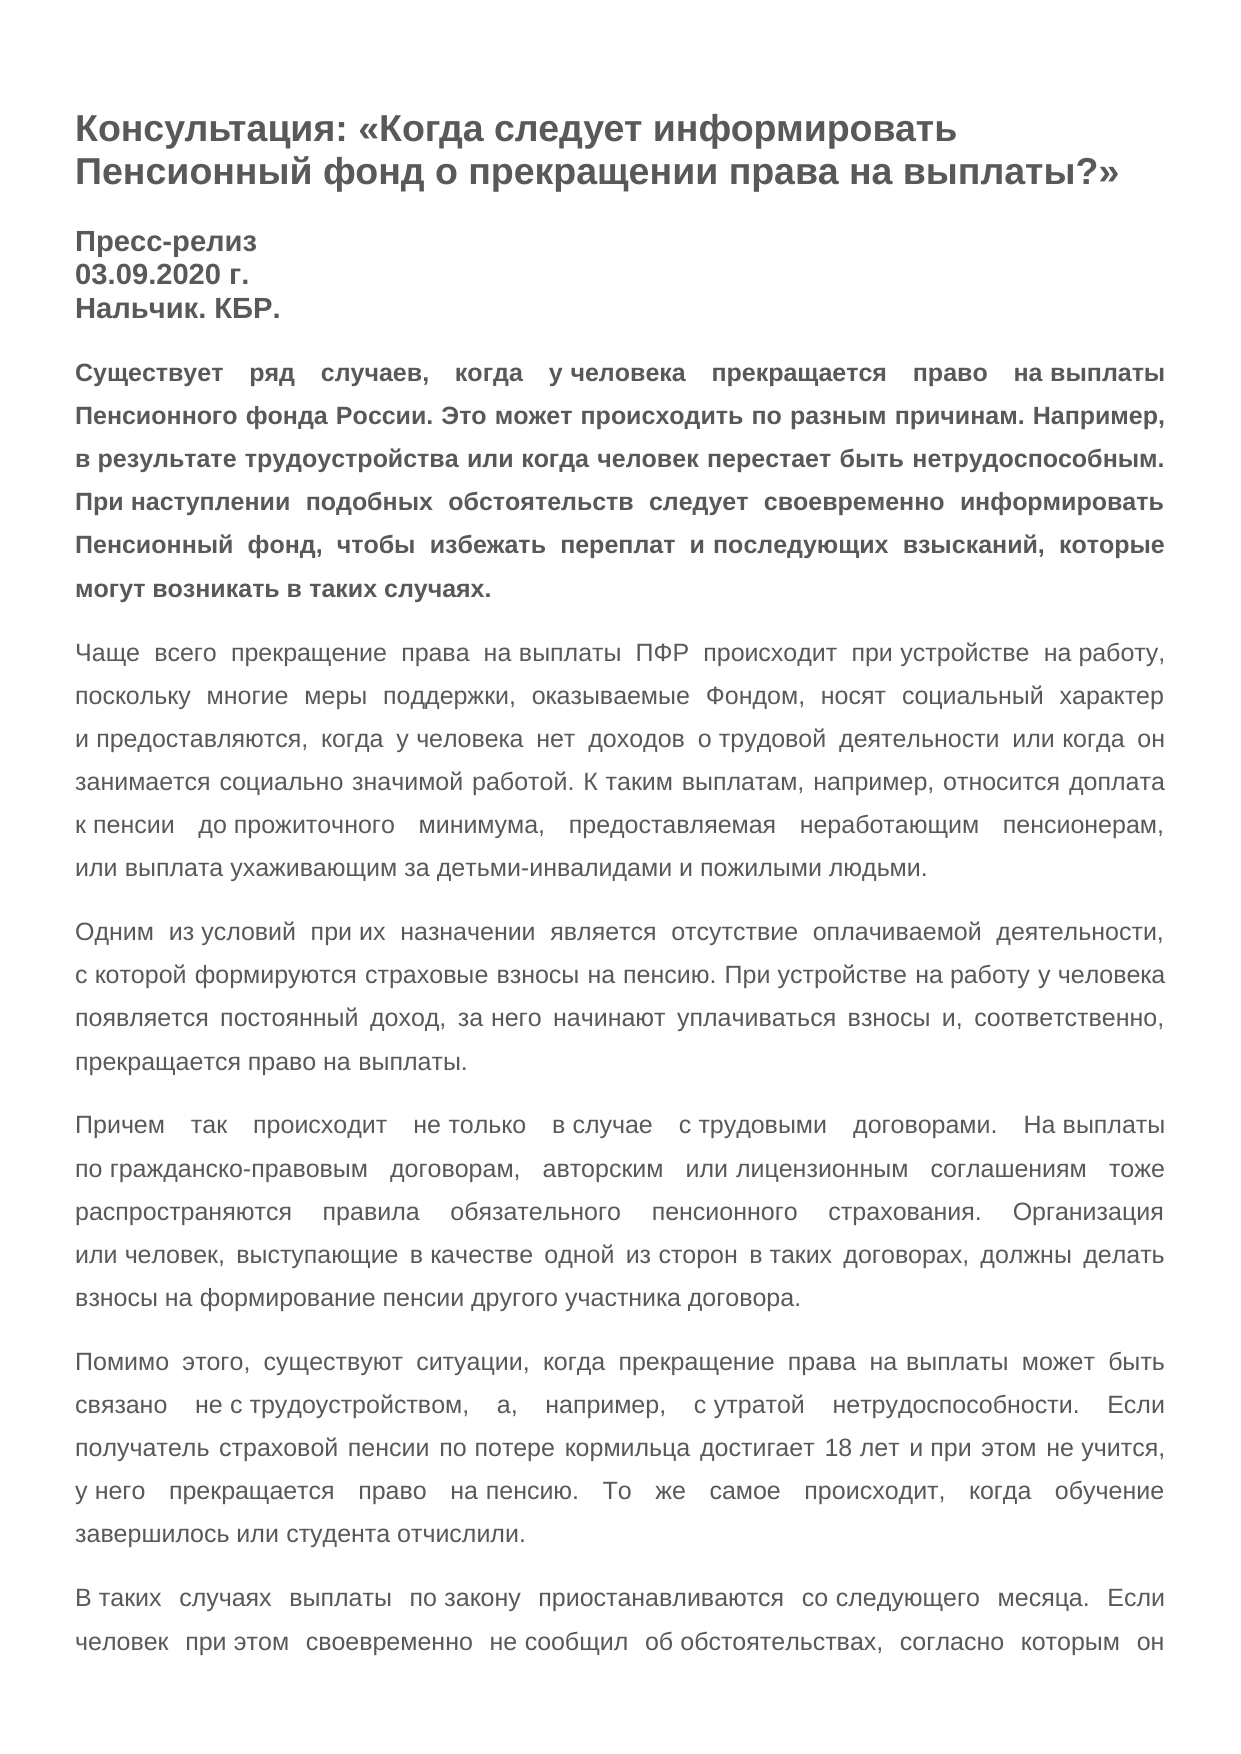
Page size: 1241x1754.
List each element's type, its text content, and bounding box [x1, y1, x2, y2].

text Консультация: «Когда следует информировать Пенсионный фонд о прекращении права на выплаты?» [75, 106, 1165, 192]
text Одним из условий при их назначении является отсутствие оплачиваемой деятельности, с которой формируются страховые взносы на пенсию. При устройстве на работу у человека появляется постоянный доход, за него начинают уплачиваться взносы и, соответственно, прекращается право на выплаты. [75, 917, 1165, 1075]
text Помимо этого, существуют ситуации, когда прекращение права на выплаты может быть связано не с трудоустройством, а, например, с утратой нетрудоспособности. Если получатель страховой пенсии по потере кормильца достигает 18 лет и при этом не учится, у него прекращается право на пенсию. То же самое происходит, когда обучение завершилось или студента отчислили. [75, 1347, 1165, 1548]
text 03.09.2020 г. [75, 257, 1165, 291]
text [75, 1583, 1165, 1655]
text Причем так происходит не только в случае с трудовыми договорами. На выплаты по гражданско-правовым договорам, авторским или лицензионным соглашениям тоже распространяются правила обязательного пенсионного страхования. Организация или человек, выступающие в качестве одной из сторон в таких договорах, должны делать взносы на формирование пенсии другого участника договора. [75, 1110, 1165, 1312]
text Нальчик. КБР. [75, 291, 1165, 324]
text Чаще всего прекращение права на выплаты ПФР происходит при устройстве на работу, поскольку многие меры поддержки, оказываемые Фондом, носят социальный характер и предоставляются, когда у человека нет доходов о трудовой деятельности или когда он занимается социально значимой работой. К таким выплатам, например, относится доплата к пенсии до прожиточного минимума, предоставляемая неработающим пенсионерам, или выплата ухаживающим за детьми-инвалидами и пожилыми людьми. [75, 637, 1165, 882]
text Существует ряд случаев, когда у человека прекращается право на выплаты Пенсионного фонда России. Это может происходить по разным причинам. Например, в результате трудоустройства или когда человек перестает быть нетрудоспособным. При наступлении подобных обстоятельств следует своевременно информировать Пенсионный фонд, чтобы избежать переплат и последующих взысканий, которые могут возникать в таких случаях. [75, 358, 1165, 602]
text Пресс-релиз [75, 224, 1165, 257]
